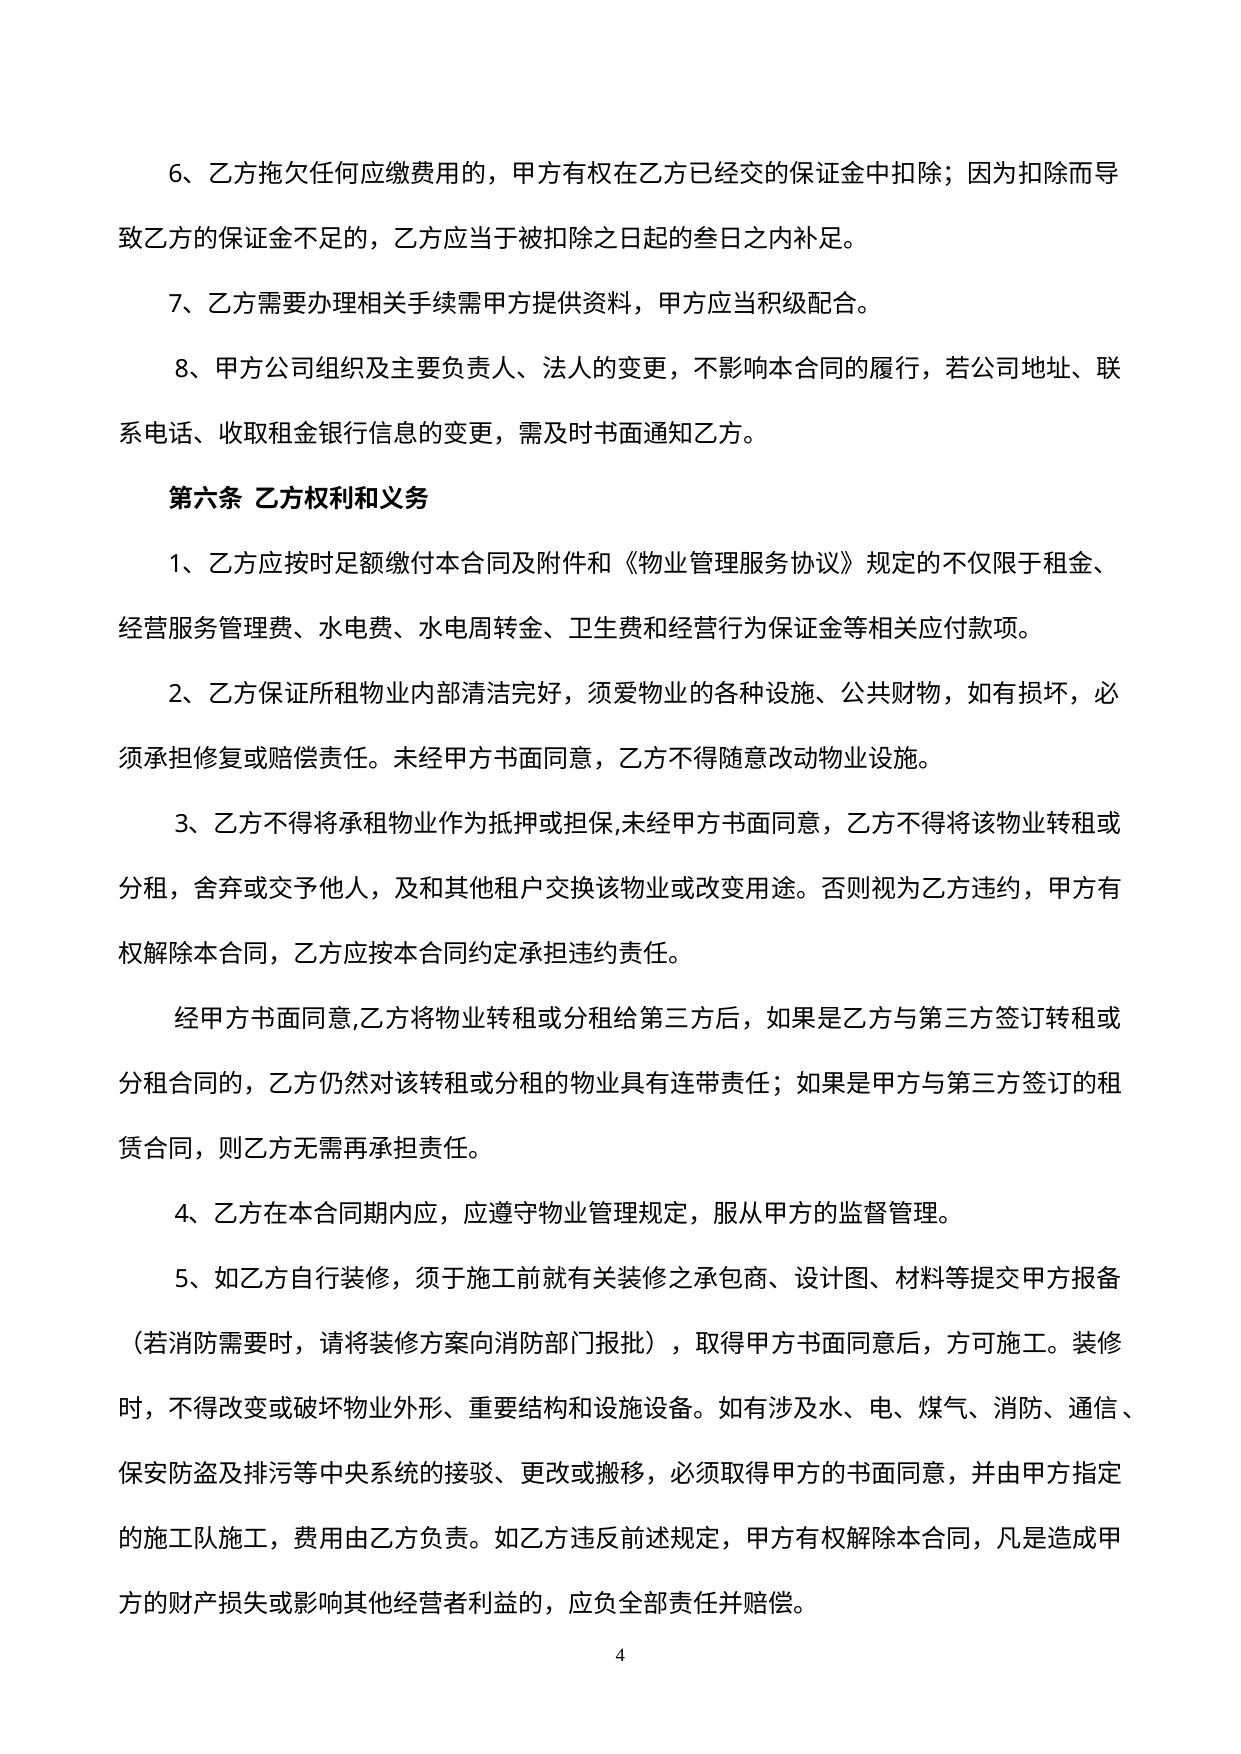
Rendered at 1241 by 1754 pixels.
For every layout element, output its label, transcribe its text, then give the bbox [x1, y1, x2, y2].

text 4、乙方在本合同期内应，应遵守物业管理规定，服从甲方的监督管理。 [118, 1179, 1122, 1244]
text 第六条 乙方权利和义务 [118, 464, 1122, 529]
text 1、乙方应按时足额缴付本合同及附件和《物业管理服务协议》规定的不仅限于租金、经营服务管理费、水电费、水电周转金、卫生费和经营行为保证金等相关应付款项。 [118, 529, 1122, 659]
text 7、乙方需要办理相关手续需甲方提供资料，甲方应当积级配合。 [118, 269, 1122, 334]
text 6、乙方拖欠任何应缴费用的，甲方有权在乙方已经交的保证金中扣除；因为扣除而导致乙方的保证金不足的，乙方应当于被扣除之日起的叁日之内补足。 [118, 139, 1122, 269]
text 2、乙方保证所租物业内部清洁完好，须爱物业的各种设施、公共财物，如有损坏，必须承担修复或赔偿责任。未经甲方书面同意，乙方不得随意改动物业设施。 [118, 659, 1122, 789]
text 经甲方书面同意,乙方将物业转租或分租给第三方后，如果是乙方与第三方签订转租或分租合同的，乙方仍然对该转租或分租的物业具有连带责任；如果是甲方与第三方签订的租赁合同，则乙方无需再承担责任。 [118, 984, 1122, 1179]
text 5、如乙方自行装修，须于施工前就有关装修之承包商、设计图、材料等提交甲方报备（若消防需要时，请将装修方案向消防部门报批），取得甲方书面同意后，方可施工。装修时，不得改变或破坏物业外形、重要结构和设施设备。如有涉及水、电、煤气、消防、通信、保安防盗及排污等中央系统的接驳、更改或搬移，必须取得甲方的书面同意，并由甲方指定的施工队施工，费用由乙方负责。如乙方违反前述规定，甲方有权解除本合同，凡是造成甲方的财产损失或影响其他经营者利益的，应负全部责任并赔偿。 [118, 1244, 1122, 1634]
text 8、甲方公司组织及主要负责人、法人的变更，不影响本合同的履行，若公司地址、联系电话、收取租金银行信息的变更，需及时书面通知乙方。 [118, 334, 1122, 464]
text 3、乙方不得将承租物业作为抵押或担保,未经甲方书面同意，乙方不得将该物业转租或分租，舍弃或交予他人，及和其他租户交换该物业或改变用途。否则视为乙方违约，甲方有权解除本合同，乙方应按本合同约定承担违约责任。 [118, 789, 1122, 984]
